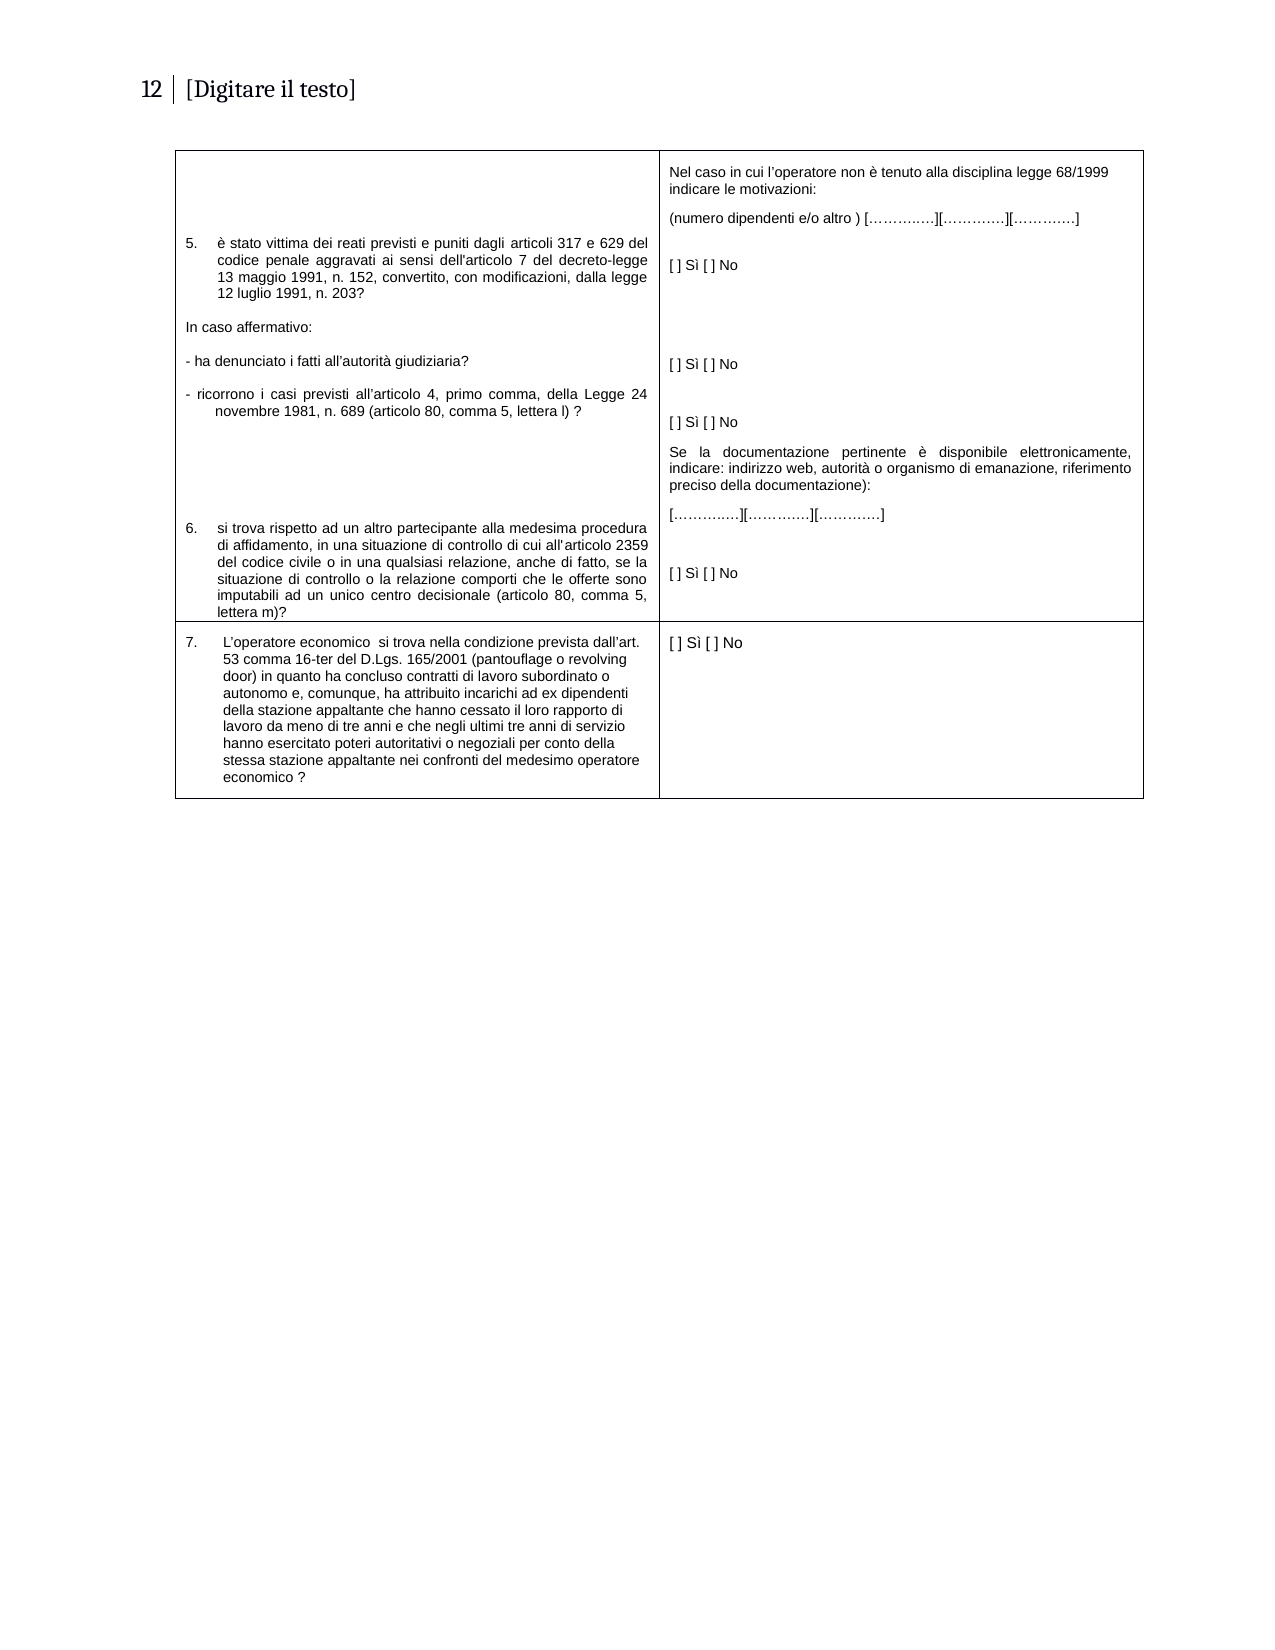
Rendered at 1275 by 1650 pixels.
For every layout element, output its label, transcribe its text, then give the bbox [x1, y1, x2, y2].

table_cell L’operatore economico si trova nella condizione prevista dall’art. 53 comma 16-ter del D.Lgs. 165/2001 (pantouflage o revolving door) in quanto ha concluso contratti di lavoro subordinato o autonomo e, comunque, ha attribuito incarichi ad ex dipendenti della stazione appaltante che hanno cessato il loro rapporto di lavoro da meno di tre anni e che negli ultimi tre anni di servizio hanno esercitato poteri autoritativi o negoziali per conto della stessa stazione appaltante nei confronti del medesimo operatore economico ? [176, 622, 659, 798]
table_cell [176, 151, 659, 621]
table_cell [660, 151, 1143, 621]
table_cell [ ] Sì [ ] No [660, 622, 1143, 798]
